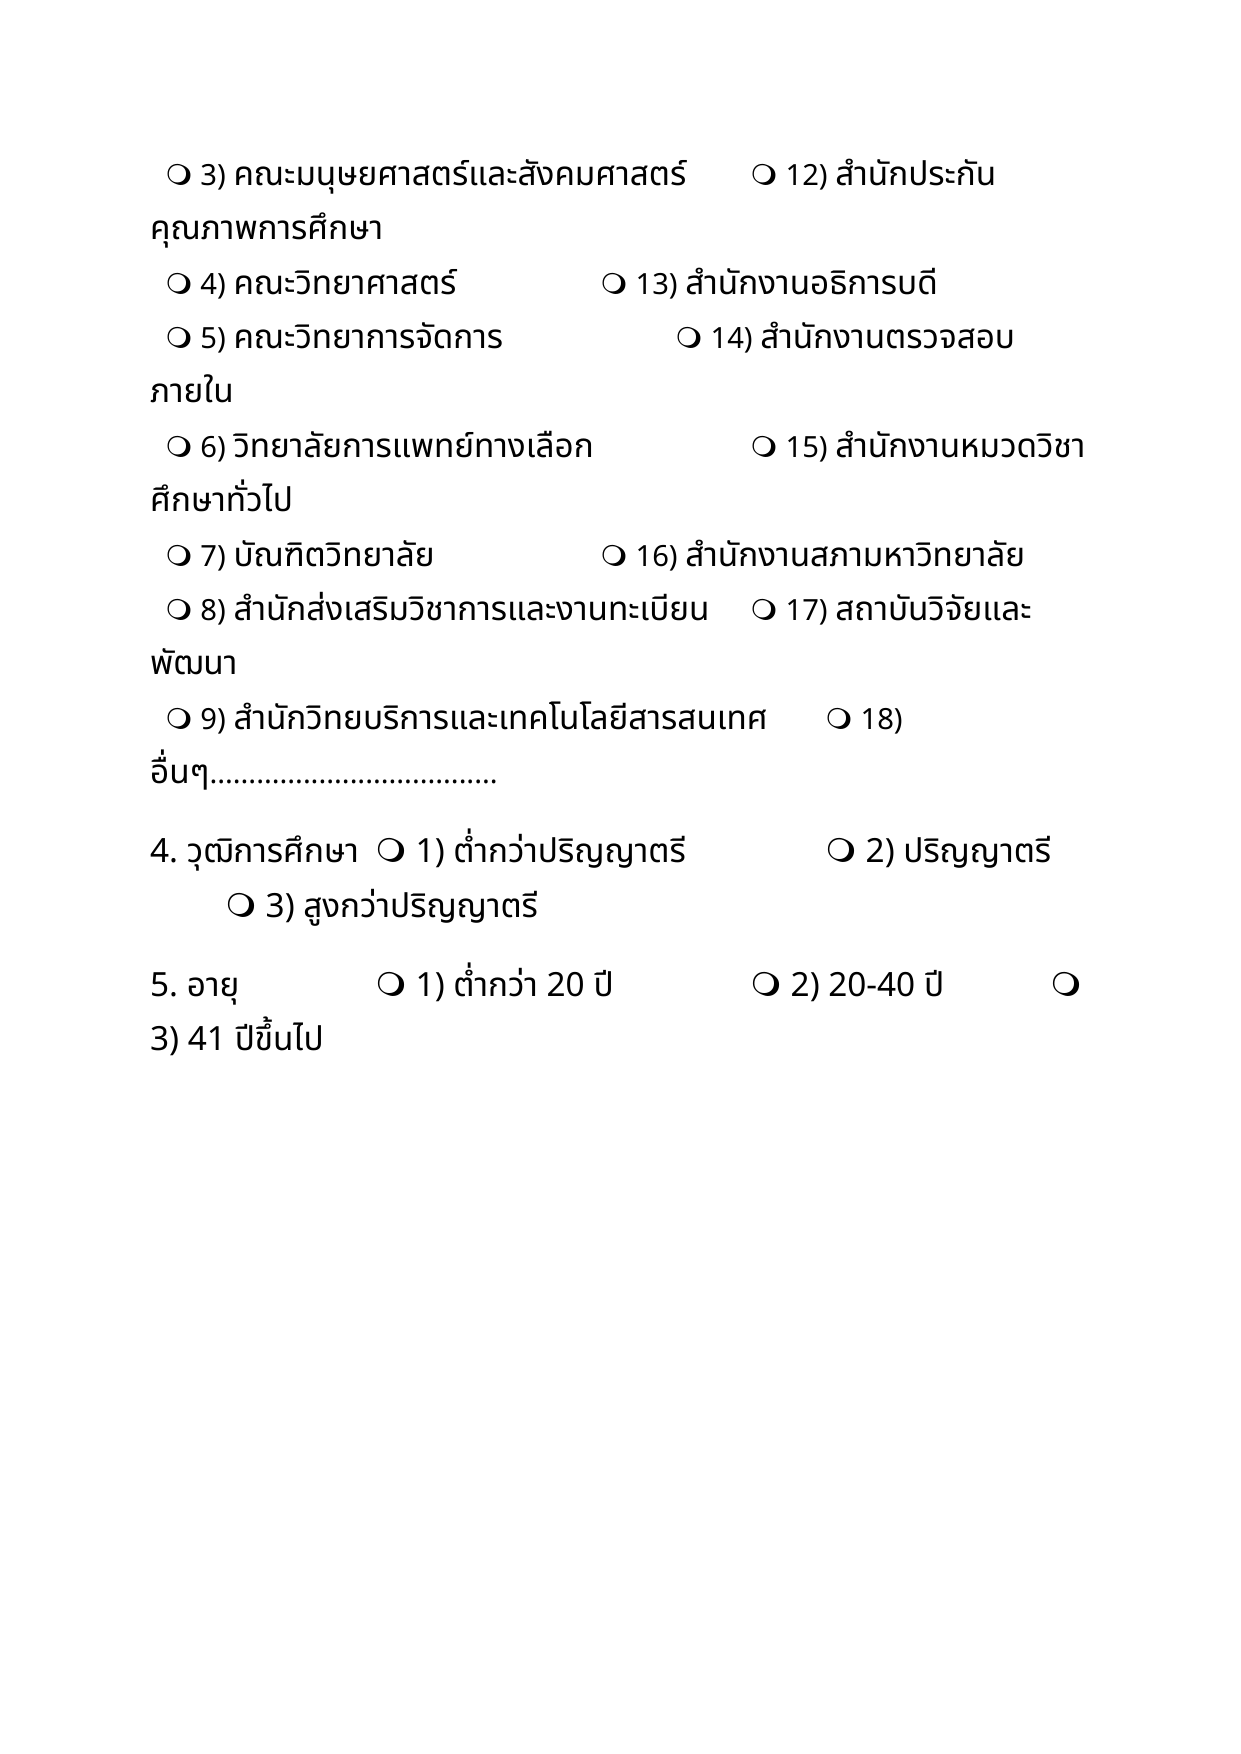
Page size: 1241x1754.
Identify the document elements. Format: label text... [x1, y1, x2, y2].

text 8) สำนักส่งเสริมวิชาการและงานทะเบียน 17) สถาบันวิจัยและพัฒนา [150, 585, 1090, 690]
text 5) คณะวิทยาการจัดการ 14) สำนักงานตรวจสอบภายใน [150, 313, 1090, 418]
text 4. วุฒิการศึกษา 1) ต่ำกว่าปริญญาตรี 2) ปริญญาตรี 3) สูงกว่าปริญญาตรี [150, 827, 1090, 932]
text 7) บัณฑิตวิทยาลัย 16) สำนักงานสภามหาวิทยาลัย [150, 531, 1090, 581]
text 6) วิทยาลัยการแพทย์ทางเลือก 15) สำนักงานหมวดวิชาศึกษาทั่วไป [150, 422, 1090, 527]
text 4) คณะวิทยาศาสตร์ 13) สำนักงานอธิการบดี [150, 259, 1090, 309]
text 3) คณะมนุษยศาสตร์และสังคมศาสตร์ 12) สำนักประกันคุณภาพการศึกษา [150, 150, 1090, 255]
text 9) สำนักวิทยบริการและเทคโนโลยีสารสนเทศ 18) อื่นๆ..................................... [150, 694, 1090, 798]
text 5. อายุ 1) ต่ำกว่า 20 ปี 2) 20-40 ปี 3) 41 ปีขึ้นไป [150, 961, 1090, 1066]
